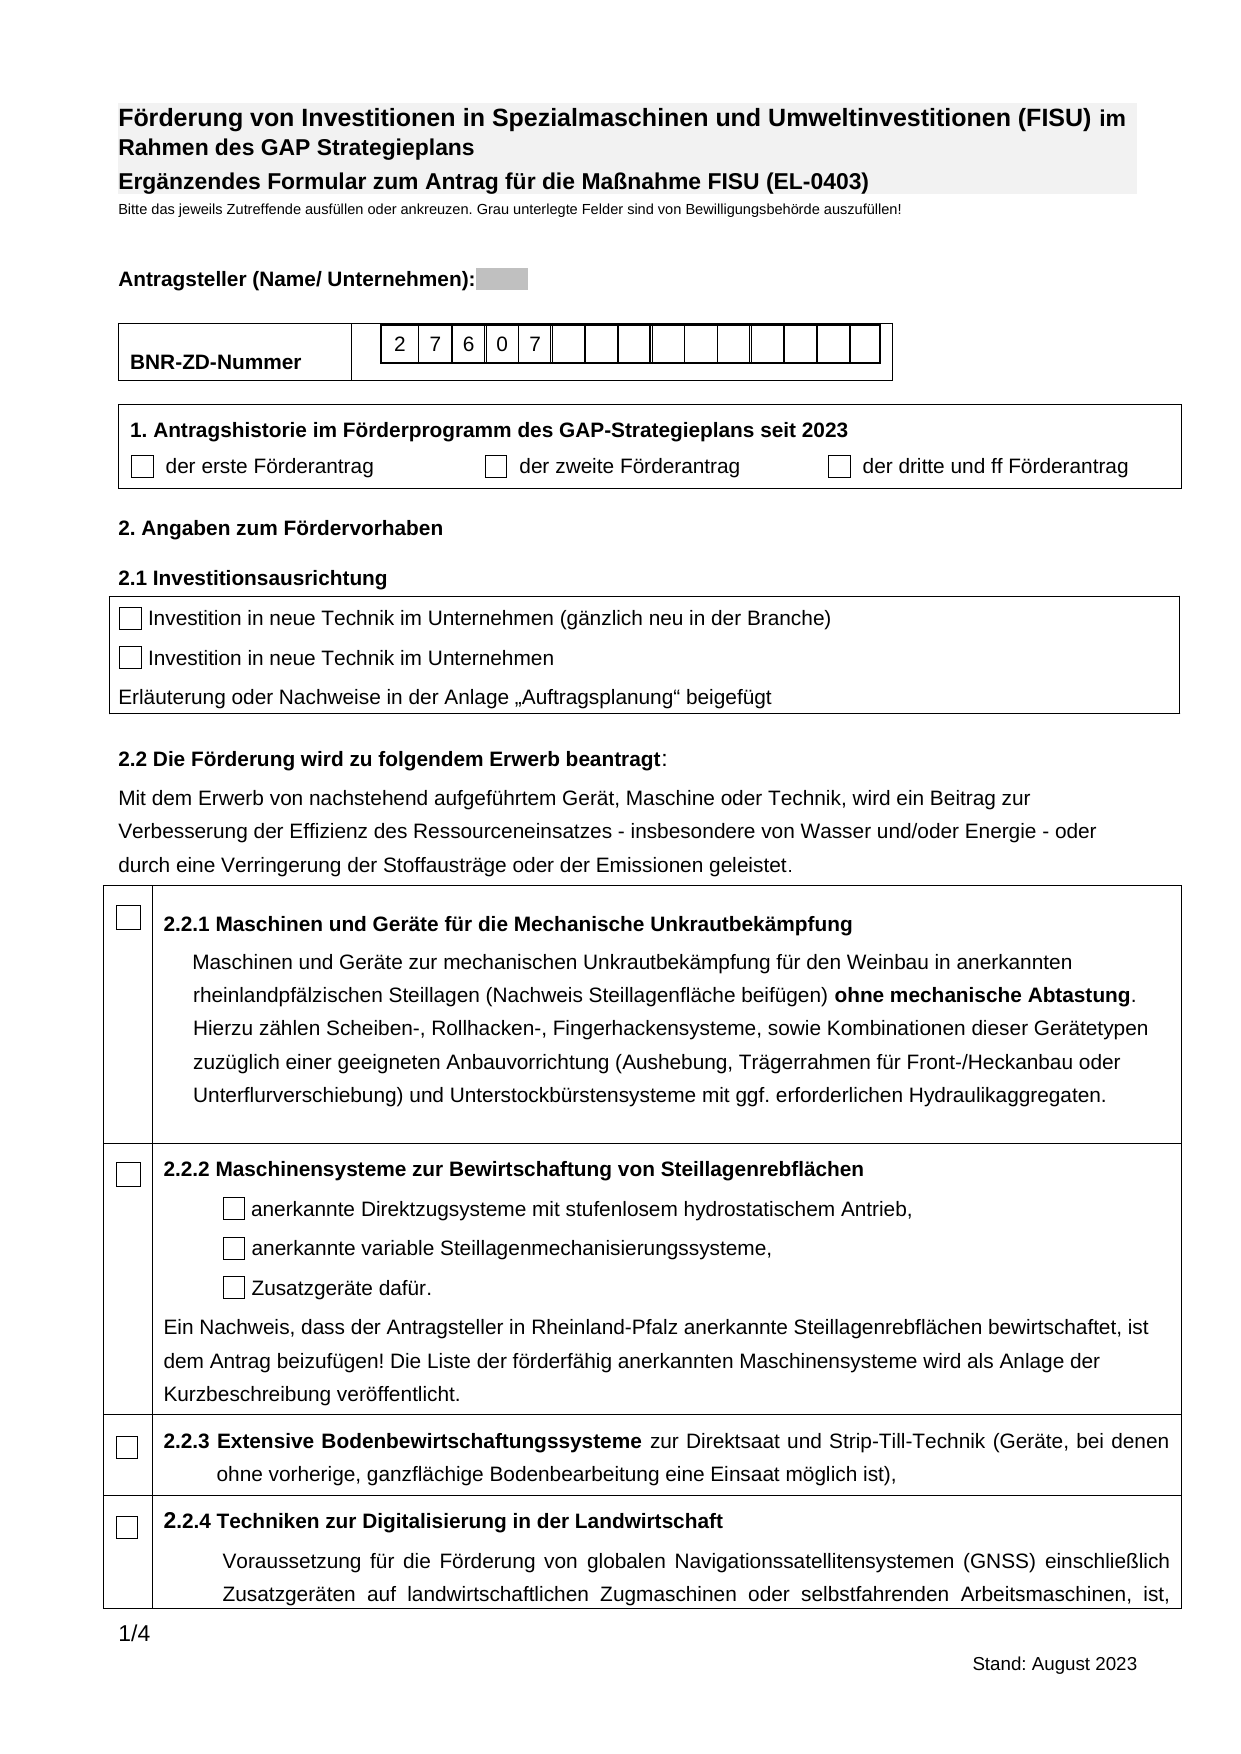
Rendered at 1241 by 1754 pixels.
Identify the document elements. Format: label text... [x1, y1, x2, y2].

table_header 1. Antragshistorie im Förderprogramm des GAP-Strategieplans seit 2023 der erste Förderantrag der zweite Förderantrag der dritte und ff Förderantrag [119, 405, 1181, 488]
table_cell 2.2.3 Extensive Bodenbewirtschaftungssysteme zur Direktsaat und Strip-Till-Technik (Geräte, bei denen ohne vorherige, ganzflächige Bodenbearbeitung eine Einsaat möglich ist), [153, 1415, 1181, 1494]
subtitle 2. Angaben zum Fördervorhaben [118, 514, 1137, 539]
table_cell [153, 1496, 1181, 1608]
text 2.2 Die Förderung wird zu folgendem Erwerb beantragt: [118, 739, 1137, 773]
text Investition in neue Technik im Unternehmen (gänzlich neu in der Branche) [110, 597, 1179, 632]
text Investition in neue Technik im Unternehmen [110, 635, 1179, 672]
subtitle 2.1 Investitionsausrichtung [118, 564, 1137, 589]
subtitle Antragsteller (Name/ Unternehmen): [118, 265, 1137, 290]
subtitle Förderung von Investitionen in Spezialmaschinen und Umweltinvestitionen (FISU) im Rahmen des GAP Strategieplans [118, 103, 1137, 162]
text Bitte das jeweils Zutreffende ausfüllen oder ankreuzen. Grau unterlegte Felder sind von Bewilligungsbehörde auszufüllen! [118, 201, 1137, 217]
table_cell [104, 1496, 152, 1608]
table_header 2.2.1 Maschinen und Geräte für die Mechanische Unkrautbekämpfung Maschinen und Geräte zur mechanischen Unkrautbekämpfung für den Weinbau in anerkannten rheinlandpfälzischen Steillagen (Nachweis Steillagenfläche beifügen) ohne mechanische Abtastung. Hierzu zählen Scheiben-, Rollhacken-, Fingerhackensysteme, sowie Kombinationen dieser Gerätetypen zuzüglich einer geeigneten Anbauvorrichtung (Aushebung, Trägerrahmen für Front-/Heckanbau oder Unterflurverschiebung) und Unterstockbürstensysteme mit ggf. erforderlichen Hydraulikaggregaten. [153, 886, 1181, 1142]
text Mit dem Erwerb von nachstehend aufgeführtem Gerät, Maschine oder Technik, wird ein Beitrag zur Verbesserung der Effizienz des Ressourceneinsatzes - insbesondere von Wasser und/oder Energie - oder durch eine Verringerung der Stoffausträge oder der Emissionen geleistet. [118, 779, 1137, 879]
table_header BNR-ZD-Nummer [119, 324, 351, 380]
table_header [104, 886, 152, 1142]
text Ergänzendes Formular zum Antrag für die Maßnahme FISU (EL-0403) [118, 168, 1137, 194]
table_cell [104, 1144, 152, 1414]
table_cell [104, 1415, 152, 1494]
text Erläuterung oder Nachweise in der Anlage „Auftragsplanung“ beigefügt [110, 675, 1179, 713]
table_cell 2.2.2 Maschinensysteme zur Bewirtschaftung von Steillagenrebflächen anerkannte Direktzugsysteme mit stufenlosem hydrostatischem Antrieb, anerkannte variable Steillagenmechanisierungssysteme, Zusatzgeräte dafür. Ein Nachweis, dass der Antragsteller in Rheinland-Pfalz anerkannte Steillagenrebflächen bewirtschaftet, ist dem Antrag beizufügen! Die Liste der förderfähig anerkannten Maschinensysteme wird als Anlage der Kurzbeschreibung veröffentlicht. [153, 1144, 1181, 1414]
table_header [352, 324, 892, 380]
